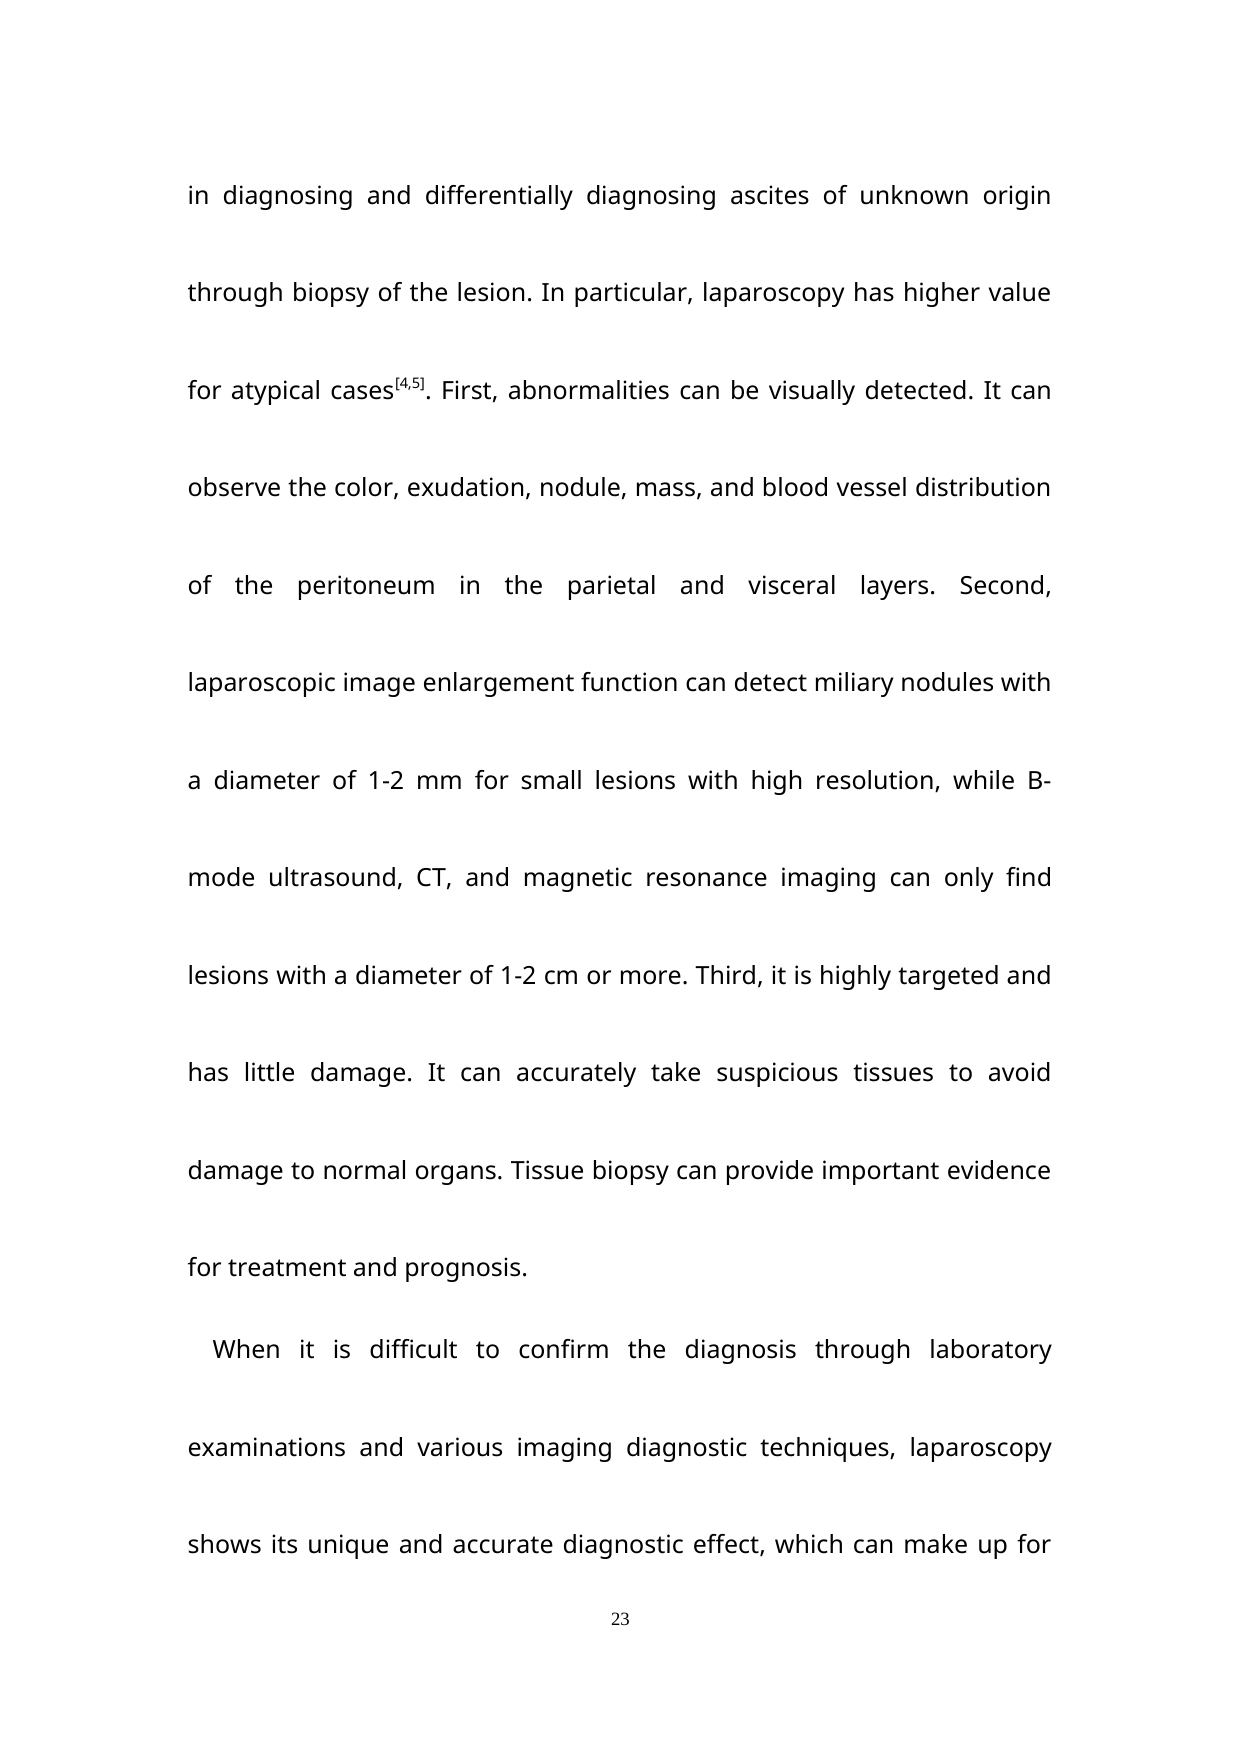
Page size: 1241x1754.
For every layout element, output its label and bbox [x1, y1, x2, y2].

text [187, 1316, 1053, 1576]
text [187, 162, 1053, 1299]
